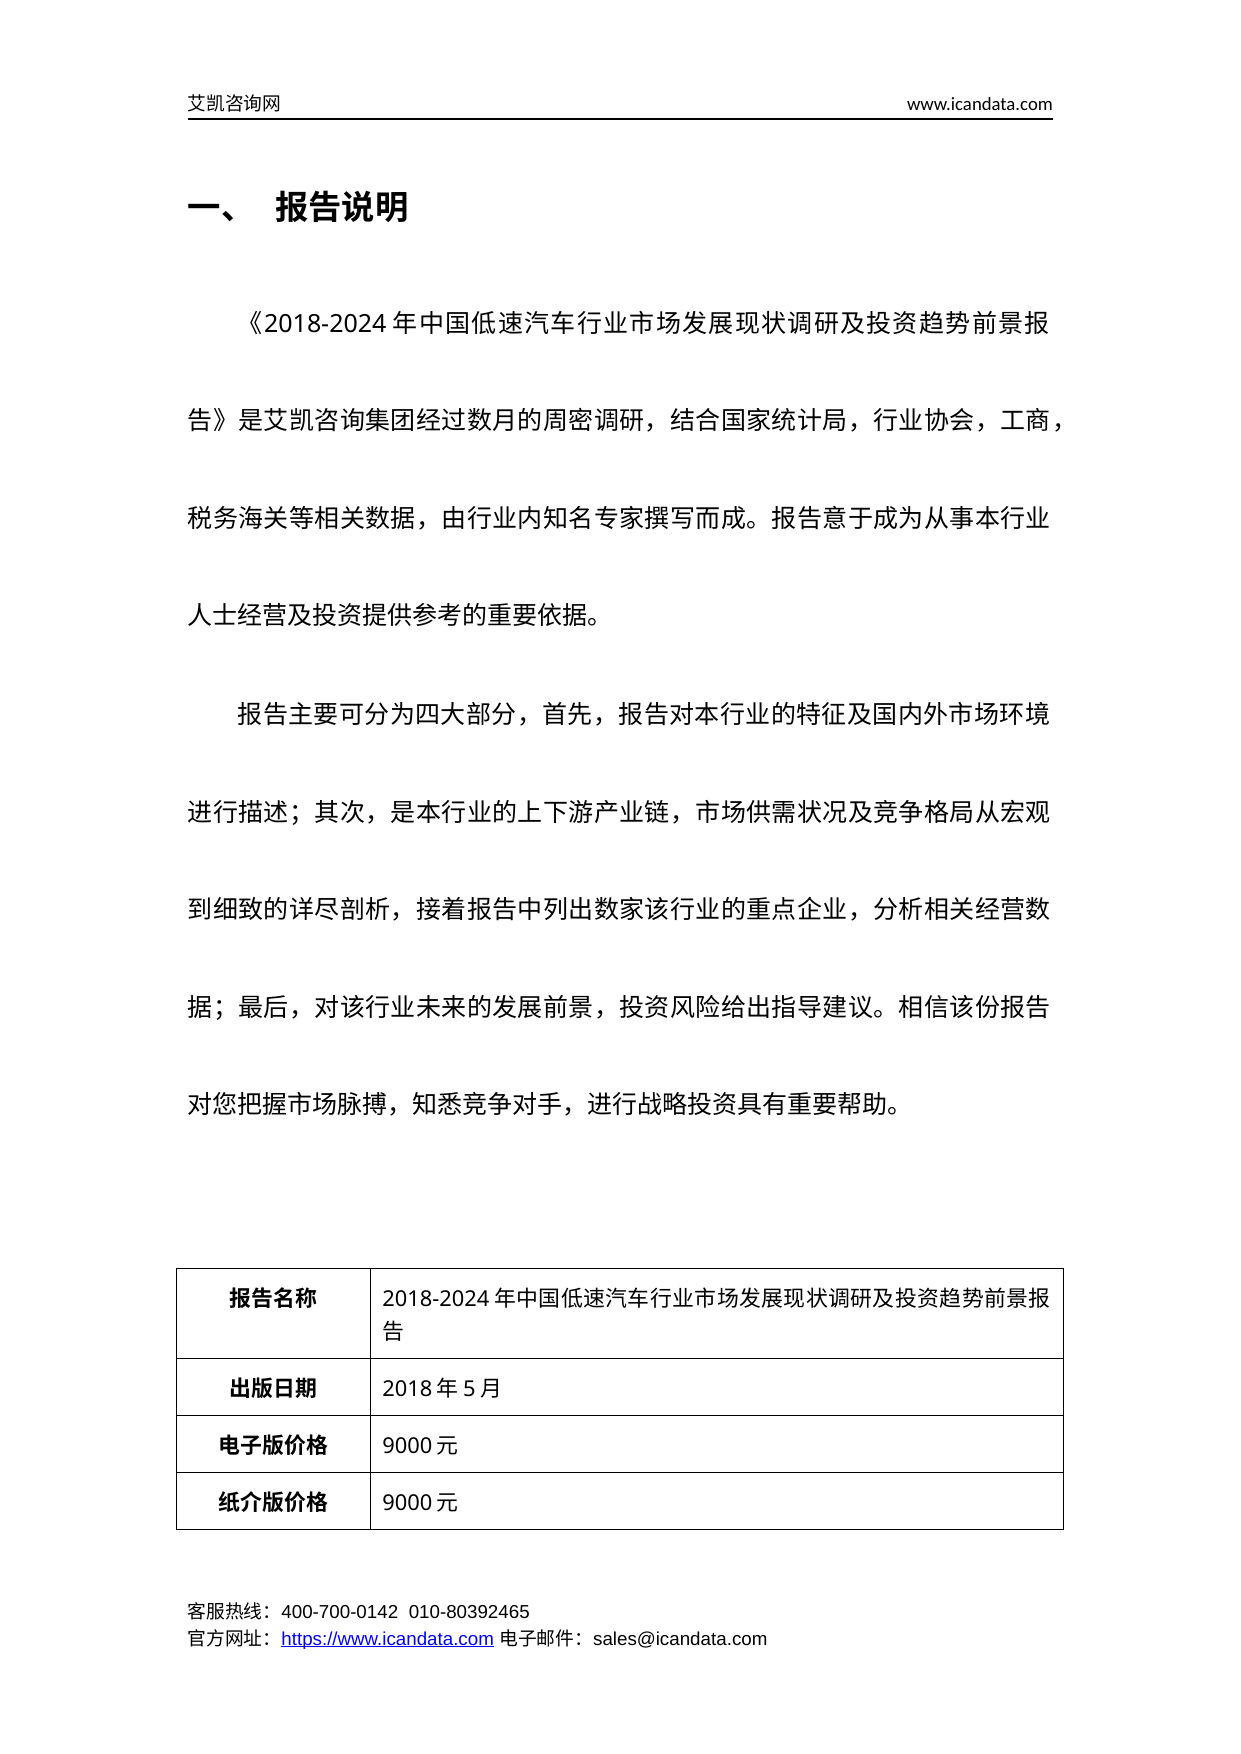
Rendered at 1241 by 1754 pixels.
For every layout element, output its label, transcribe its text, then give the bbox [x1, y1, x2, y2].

table_header 报告名称 [177, 1269, 370, 1358]
table_cell 9000元 [371, 1473, 1063, 1529]
table_cell 出版日期 [177, 1359, 370, 1415]
text 报告主要可分为四大部分，首先，报告对本行业的特征及国内外市场环境进行描述；其次，是本行业的上下游产业链，市场供需状况及竞争格局从宏观到细致的详尽剖析，接着报告中列出数家该行业的重点企业，分析相关经营数据；最后，对该行业未来的发展前景，投资风险给出指导建议。相信该份报告对您把握市场脉搏，知悉竞争对手，进行战略投资具有重要帮助。 [187, 681, 1053, 1136]
table_cell 纸介版价格 [177, 1473, 370, 1529]
table_header 2018-2024年中国低速汽车行业市场发展现状调研及投资趋势前景报告 [371, 1269, 1063, 1358]
text 《2018-2024年中国低速汽车行业市场发展现状调研及投资趋势前景报告》是艾凯咨询集团经过数月的周密调研，结合国家统计局，行业协会，工商，税务海关等相关数据，由行业内知名专家撰写而成。报告意于成为从事本行业人士经营及投资提供参考的重要依据。 [187, 289, 1053, 646]
subtitle 报告说明 [187, 172, 1053, 237]
table_cell 9000元 [371, 1416, 1063, 1472]
table_cell 电子版价格 [177, 1416, 370, 1472]
table_cell 2018年5月 [371, 1359, 1063, 1415]
